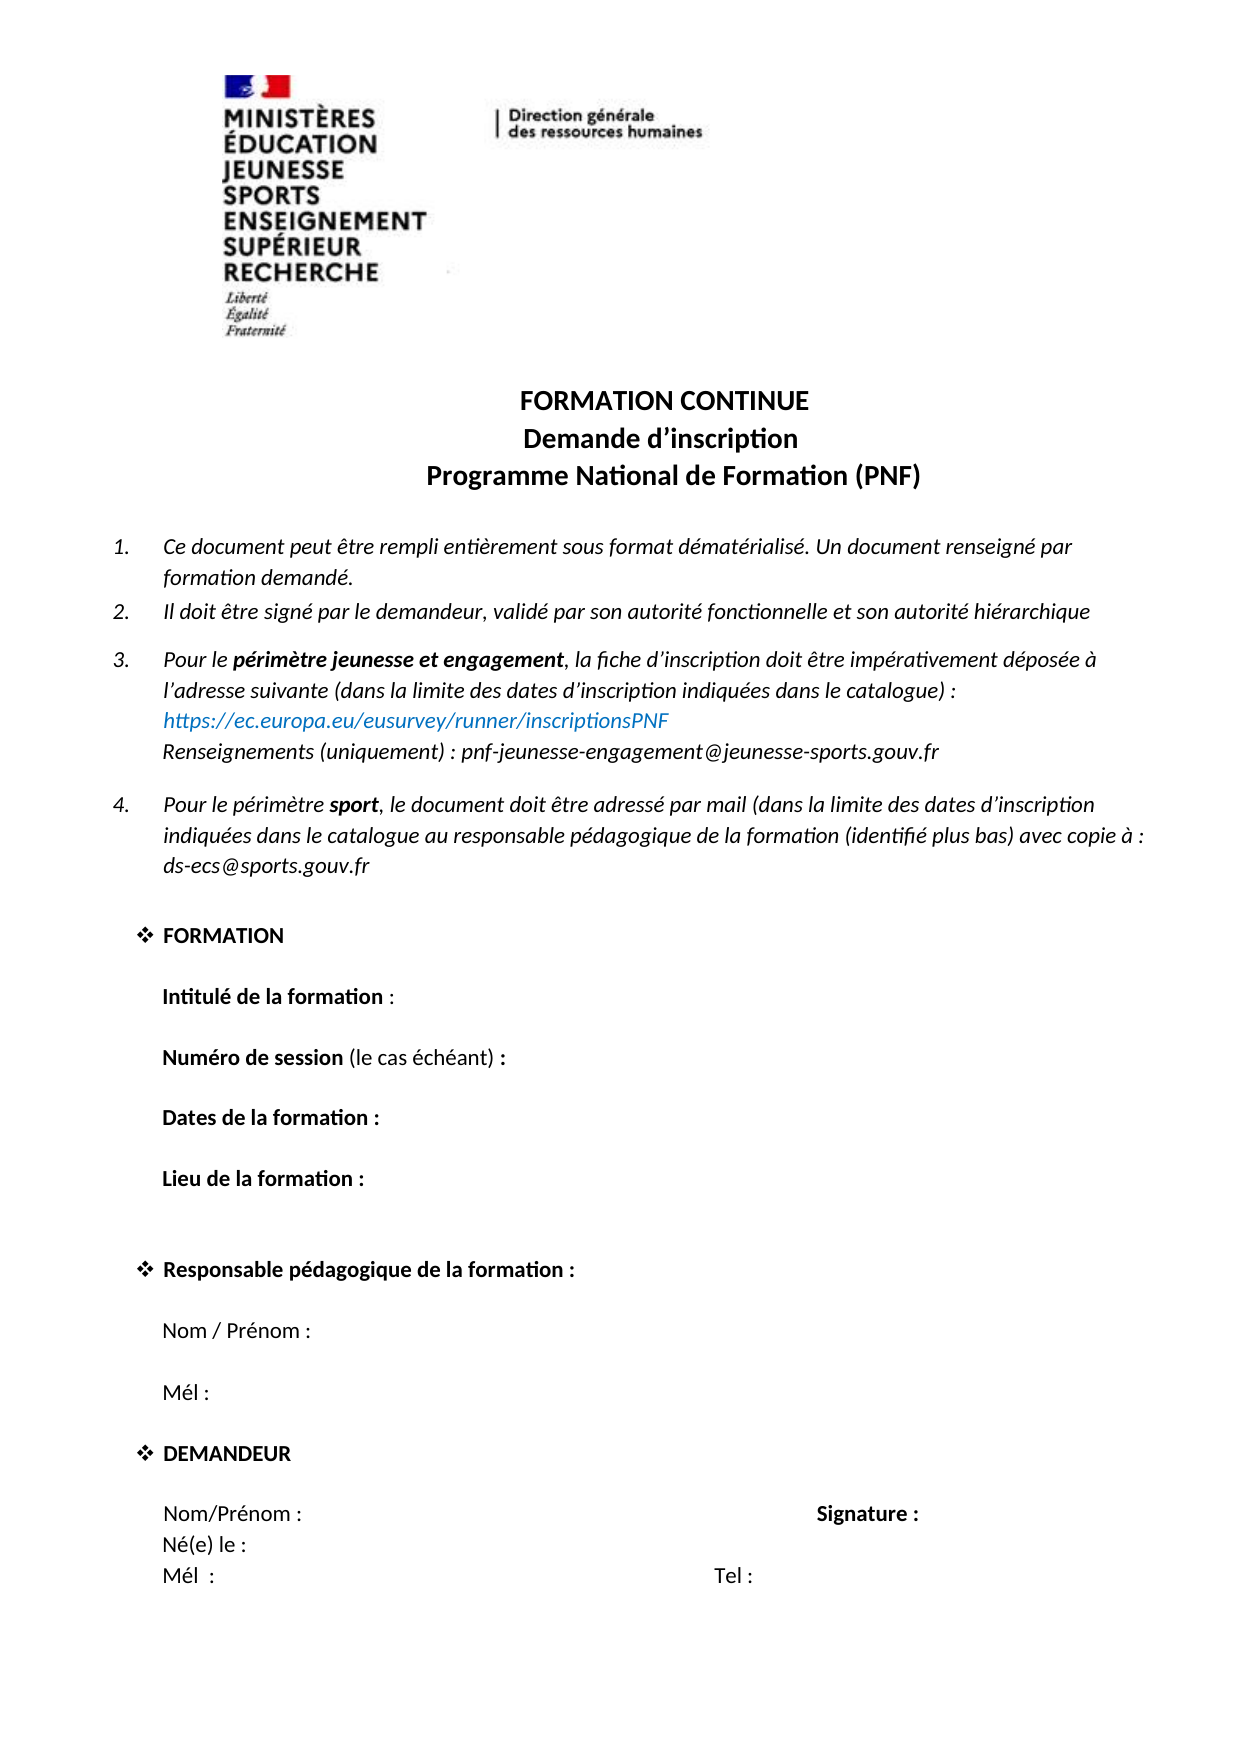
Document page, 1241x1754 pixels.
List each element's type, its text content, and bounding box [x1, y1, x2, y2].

list FORMATION [135, 922, 1168, 949]
text Nom/Prénom : Signature : [163, 1499, 1168, 1527]
text Né(e) le : [162, 1530, 1168, 1558]
text https://ec.europa.eu/eusurvey/runner/inscriptionsPNF [163, 707, 1168, 734]
picture [222, 75, 799, 382]
text Nom / Prénom : [162, 1316, 1168, 1344]
text Renseignements (uniquement) : pnf-jeunesse-engagement@jeunesse-sports.gouv.fr [162, 737, 1168, 765]
text Mél : Tel : [162, 1561, 1168, 1589]
text Dates de la formation : [162, 1103, 1168, 1132]
text FORMATION CONTINUE [162, 382, 1168, 417]
list Responsable pédagogique de la formation : [135, 1255, 1168, 1283]
text Demande d’inscription [163, 420, 929, 455]
text Intitulé de la formation : [162, 982, 1168, 1010]
list Ce document peut être rempli entièrement sous format dématérialisé. Un document renseigné par formation demandé. [112, 532, 1168, 591]
text Lieu de la formation : [162, 1164, 1168, 1192]
text Mél : [162, 1378, 1168, 1406]
list Pour le périmètre jeunesse et engagement, la fiche d’inscription doit être impérativement déposée à l’adresse suivante (dans la limite des dates d’inscription indiquées dans le catalogue) : [112, 645, 1168, 704]
list Pour le périmètre sport, le document doit être adressé par mail (dans la limite des dates d’inscription indiquées dans le catalogue au responsable pédagogique de la formation (identifié plus bas) avec copie à : ds-ecs@sports.gouv.fr [112, 790, 1168, 879]
text Programme National de Formation (PNF) [163, 457, 929, 493]
list Il doit être signé par le demandeur, validé par son autorité fonctionnelle et son autorité hiérarchique [112, 597, 1168, 625]
text Numéro de session (le cas échéant) : [162, 1043, 1168, 1071]
list DEMANDEUR [135, 1439, 1168, 1467]
